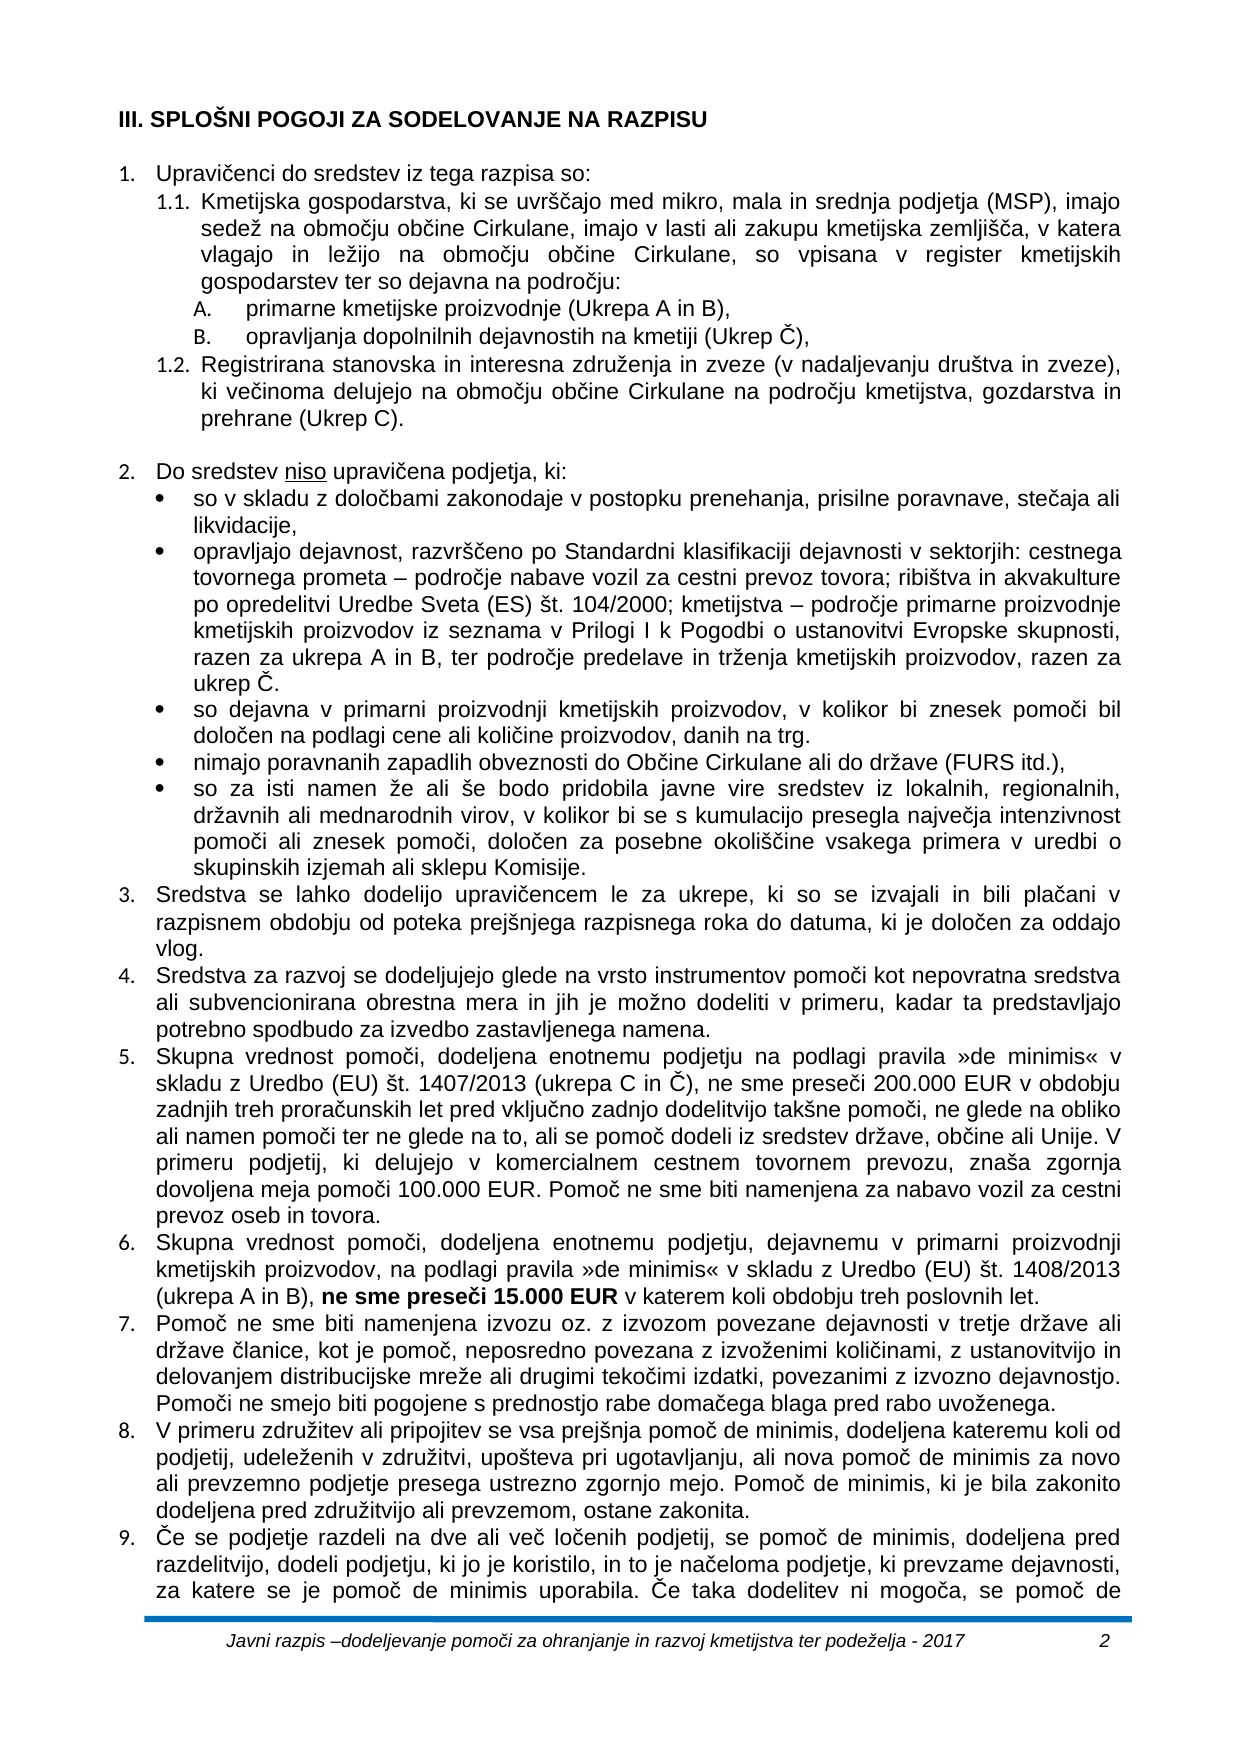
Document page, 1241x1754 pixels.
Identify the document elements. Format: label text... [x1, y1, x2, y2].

list Skupna vrednost pomoči, dodeljena enotnemu podjetju na podlagi pravila »de minimis« v skladu z Uredbo (EU) št. 1407/2013 (ukrepa C in Č), ne sme preseči 200.000 EUR v obdobju zadnjih treh proračunskih let pred vključno zadnjo dodelitvijo takšne pomoči, ne glede na obliko ali namen pomoči ter ne glede na to, ali se pomoč dodeli iz sredstev države, občine ali Unije. V primeru podjetij, ki delujejo v komercialnem cestnem tovornem prevozu, znaša zgornja dovoljena meja pomoči 100.000 EUR. Pomoč ne sme biti namenjena za nabavo vozil za cestni prevoz oseb in tovora. [118, 1042, 1122, 1228]
list Kmetijska gospodarstva, ki se uvrščajo med mikro, mala in srednja podjetja (MSP), imajo sedež na območju občine Cirkulane, imajo v lasti ali zakupu kmetijska zemljišča, v katera vlagajo in ležijo na območju občine Cirkulane, so vpisana v register kmetijskih gospodarstev ter so dejavna na področju: [156, 187, 1122, 294]
list so za isti namen že ali še bodo pridobila javne vire sredstev iz lokalnih, regionalnih, državnih ali mednarodnih virov, v kolikor bi se s kumulacijo presegla največja intenzivnost pomoči ali znesek pomoči, določen za posebne okoliščine vsakega primera v uredbi o skupinskih izjemah ali sklepu Komisije. [156, 775, 1122, 881]
text III. SPLOŠNI POGOJI ZA SODELOVANJE NA RAZPISU [118, 106, 1122, 133]
list nimajo poravnanih zapadlih obveznosti do Občine Cirkulane ali do države (FURS itd.), [156, 749, 1122, 775]
list opravljanja dopolnilnih dejavnostih na kmetiji (Ukrep Č), [193, 322, 1122, 350]
list so dejavna v primarni proizvodnji kmetijskih proizvodov, v kolikor bi znesek pomoči bil določen na podlagi cene ali količine proizvodov, danih na trg. [156, 696, 1122, 749]
list Upravičenci do sredstev iz tega razpisa so: [118, 159, 1122, 187]
list Sredstva se lahko dodelijo upravičencem le za ukrepe, ki so se izvajali in bili plačani v razpisnem obdobju od poteka prejšnjega razpisnega roka do datuma, ki je določen za oddajo vlog. [118, 881, 1122, 961]
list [118, 1523, 1122, 1604]
list Do sredstev niso upravičena podjetja, ki: [118, 457, 1122, 485]
list so v skladu z določbami zakonodaje v postopku prenehanja, prisilne poravnave, stečaja ali likvidacije, [156, 485, 1120, 538]
list V primeru združitev ali pripojitev se vsa prejšnja pomoč de minimis, dodeljena kateremu koli od podjetij, udeleženih v združitvi, upošteva pri ugotavljanju, ali nova pomoč de minimis za novo ali prevzemno podjetje presega ustrezno zgornjo mejo. Pomoč de minimis, ki je bila zakonito dodeljena pred združitvijo ali prevzemom, ostane zakonita. [118, 1416, 1122, 1523]
list Sredstva za razvoj se dodeljujejo glede na vrsto instrumentov pomoči kot nepovratna sredstva ali subvencionirana obrestna mera in jih je možno dodeliti v primeru, kadar ta predstavljajo potrebno spodbudo za izvedbo zastavljenega namena. [118, 961, 1122, 1042]
list Registrirana stanovska in interesna združenja in zveze (v nadaljevanju društva in zveze), ki večinoma delujejo na območju občine Cirkulane na področju kmetijstva, gozdarstva in prehrane (Ukrep C). [156, 350, 1122, 431]
list Skupna vrednost pomoči, dodeljena enotnemu podjetju, dejavnemu v primarni proizvodnji kmetijskih proizvodov, na podlagi pravila »de minimis« v skladu z Uredbo (EU) št. 1408/2013 (ukrepa A in B), ne sme preseči 15.000 EUR v katerem koli obdobju treh poslovnih let. [118, 1228, 1122, 1309]
list opravljajo dejavnost, razvrščeno po Standardni klasifikaciji dejavnosti v sektorjih: cestnega tovornega prometa – področje nabave vozil za cestni prevoz tovora; ribištva in akvakulture po opredelitvi Uredbe Sveta (ES) št. 104/2000; kmetijstva – področje primarne proizvodnje kmetijskih proizvodov iz seznama v Prilogi I k Pogodbi o ustanovitvi Evropske skupnosti, razen za ukrepa A in B, ter področje predelave in trženja kmetijskih proizvodov, razen za ukrep Č. [156, 538, 1122, 696]
list Pomoč ne sme biti namenjena izvozu oz. z izvozom povezane dejavnosti v tretje države ali države članice, kot je pomoč, neposredno povezana z izvoženimi količinami, z ustanovitvijo in delovanjem distribucijske mreže ali drugimi tekočimi izdatki, povezanimi z izvozno dejavnostjo. Pomoči ne smejo biti pogojene s prednostjo rabe domačega blaga pred rabo uvoženega. [118, 1309, 1122, 1416]
list primarne kmetijske proizvodnje (Ukrepa A in B), [193, 294, 1122, 322]
